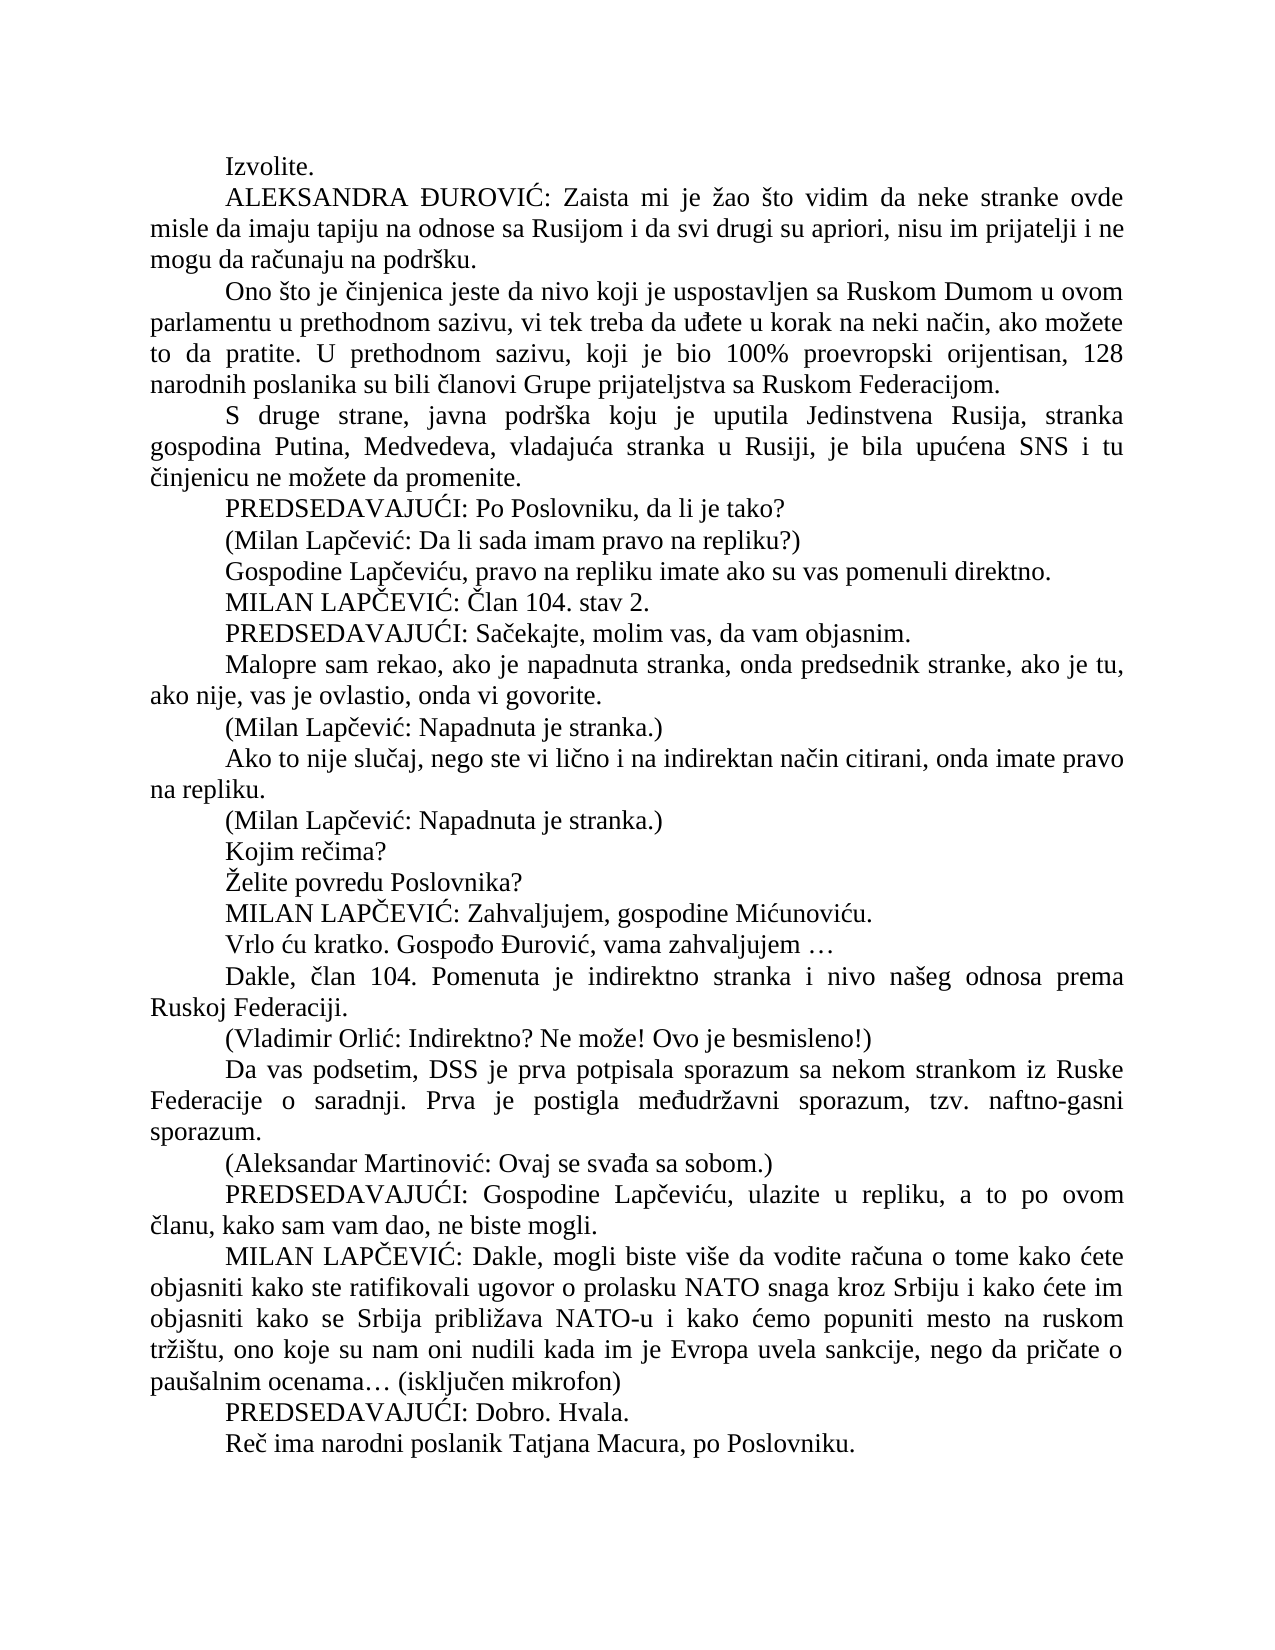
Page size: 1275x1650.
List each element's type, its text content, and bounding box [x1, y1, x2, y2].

text (Aleksandar Martinović: Ovaj se svađa sa sobom.) [150, 1147, 1125, 1178]
text (Milan Lapčević: Da li sada imam pravo na repliku?) [150, 524, 1125, 555]
text Izvolite. [150, 150, 1125, 181]
text PREDSEDAVAJUĆI: Dobro. Hvala. [150, 1396, 1125, 1427]
text Dakle, član 104. Pomenuta je indirektno stranka i nivo našeg odnosa prema Ruskoj Federaciji. [150, 960, 1125, 1022]
text Želite povredu Poslovnika? [150, 866, 1125, 897]
text PREDSEDAVAJUĆI: Po Poslovniku, da li je tako? [150, 493, 1125, 524]
text Ako to nije slučaj, nego ste vi lično i na indirektan način citirani, onda imate pravo na repliku. [150, 742, 1125, 804]
text S druge strane, javna podrška koju je uputila Jedinstvena Rusija, stranka gospodina Putina, Medvedeva, vladajuća stranka u Rusiji, je bila upućena SNS i tu činjenicu ne možete da promenite. [150, 399, 1125, 493]
text Reč ima narodni poslanik Tatjana Macura, po Poslovniku. [150, 1427, 1125, 1458]
text PREDSEDAVAJUĆI: Gospodine Lapčeviću, ulazite u repliku, a to po ovom članu, kako sam vam dao, ne biste mogli. [150, 1178, 1125, 1240]
text Gospodine Lapčeviću, pravo na repliku imate ako su vas pomenuli direktno. [150, 555, 1125, 586]
text ALEKSANDRA ĐUROVIĆ: Zaista mi je žao što vidim da neke stranke ovde misle da imaju tapiju na odnose sa Rusijom i da svi drugi su apriori, nisu im prijatelji i ne mogu da računaju na podršku. [150, 181, 1125, 274]
text Kojim rečima? [150, 835, 1125, 866]
text (Milan Lapčević: Napadnuta je stranka.) [150, 711, 1125, 742]
text Ono što je činjenica jeste da nivo koji je uspostavljen sa Ruskom Dumom u ovom parlamentu u prethodnom sazivu, vi tek treba da uđete u korak na neki način, ako možete to da pratite. U prethodnom sazivu, koji je bio 100% proevropski orijentisan, 128 narodnih poslanika su bili članovi Grupe prijateljstva sa Ruskom Federacijom. [150, 274, 1125, 399]
text MILAN LAPČEVIĆ: Zahvaljujem, gospodine Mićunoviću. [150, 897, 1125, 929]
text (Milan Lapčević: Napadnuta je stranka.) [150, 804, 1125, 835]
text MILAN LAPČEVIĆ: Član 104. stav 2. [150, 586, 1125, 617]
text Da vas podsetim, DSS je prva potpisala sporazum sa nekom strankom iz Ruske Federacije o saradnji. Prva je postigla međudržavni sporazum, tzv. naftno-gasni sporazum. [150, 1053, 1125, 1147]
text Malopre sam rekao, ako je napadnuta stranka, onda predsednik stranke, ako je tu, ako nije, vas je ovlastio, onda vi govorite. [150, 648, 1125, 711]
text PREDSEDAVAJUĆI: Sačekajte, molim vas, da vam objasnim. [150, 617, 1125, 648]
text MILAN LAPČEVIĆ: Dakle, mogli biste više da vodite računa o tome kako ćete objasniti kako ste ratifikovali ugovor o prolasku NATO snaga kroz Srbiju i kako ćete im objasniti kako se Srbija približava NATO-u i kako ćemo popuniti mesto na ruskom tržištu, ono koje su nam oni nudili kada im je Evropa uvela sankcije, nego da pričate o paušalnim ocenama… (isključen mikrofon) [150, 1240, 1125, 1396]
text (Vladimir Orlić: Indirektno? Ne može! Ovo je besmisleno!) [150, 1022, 1125, 1053]
text Vrlo ću kratko. Gospođo Đurović, vama zahvaljujem … [150, 929, 1125, 960]
